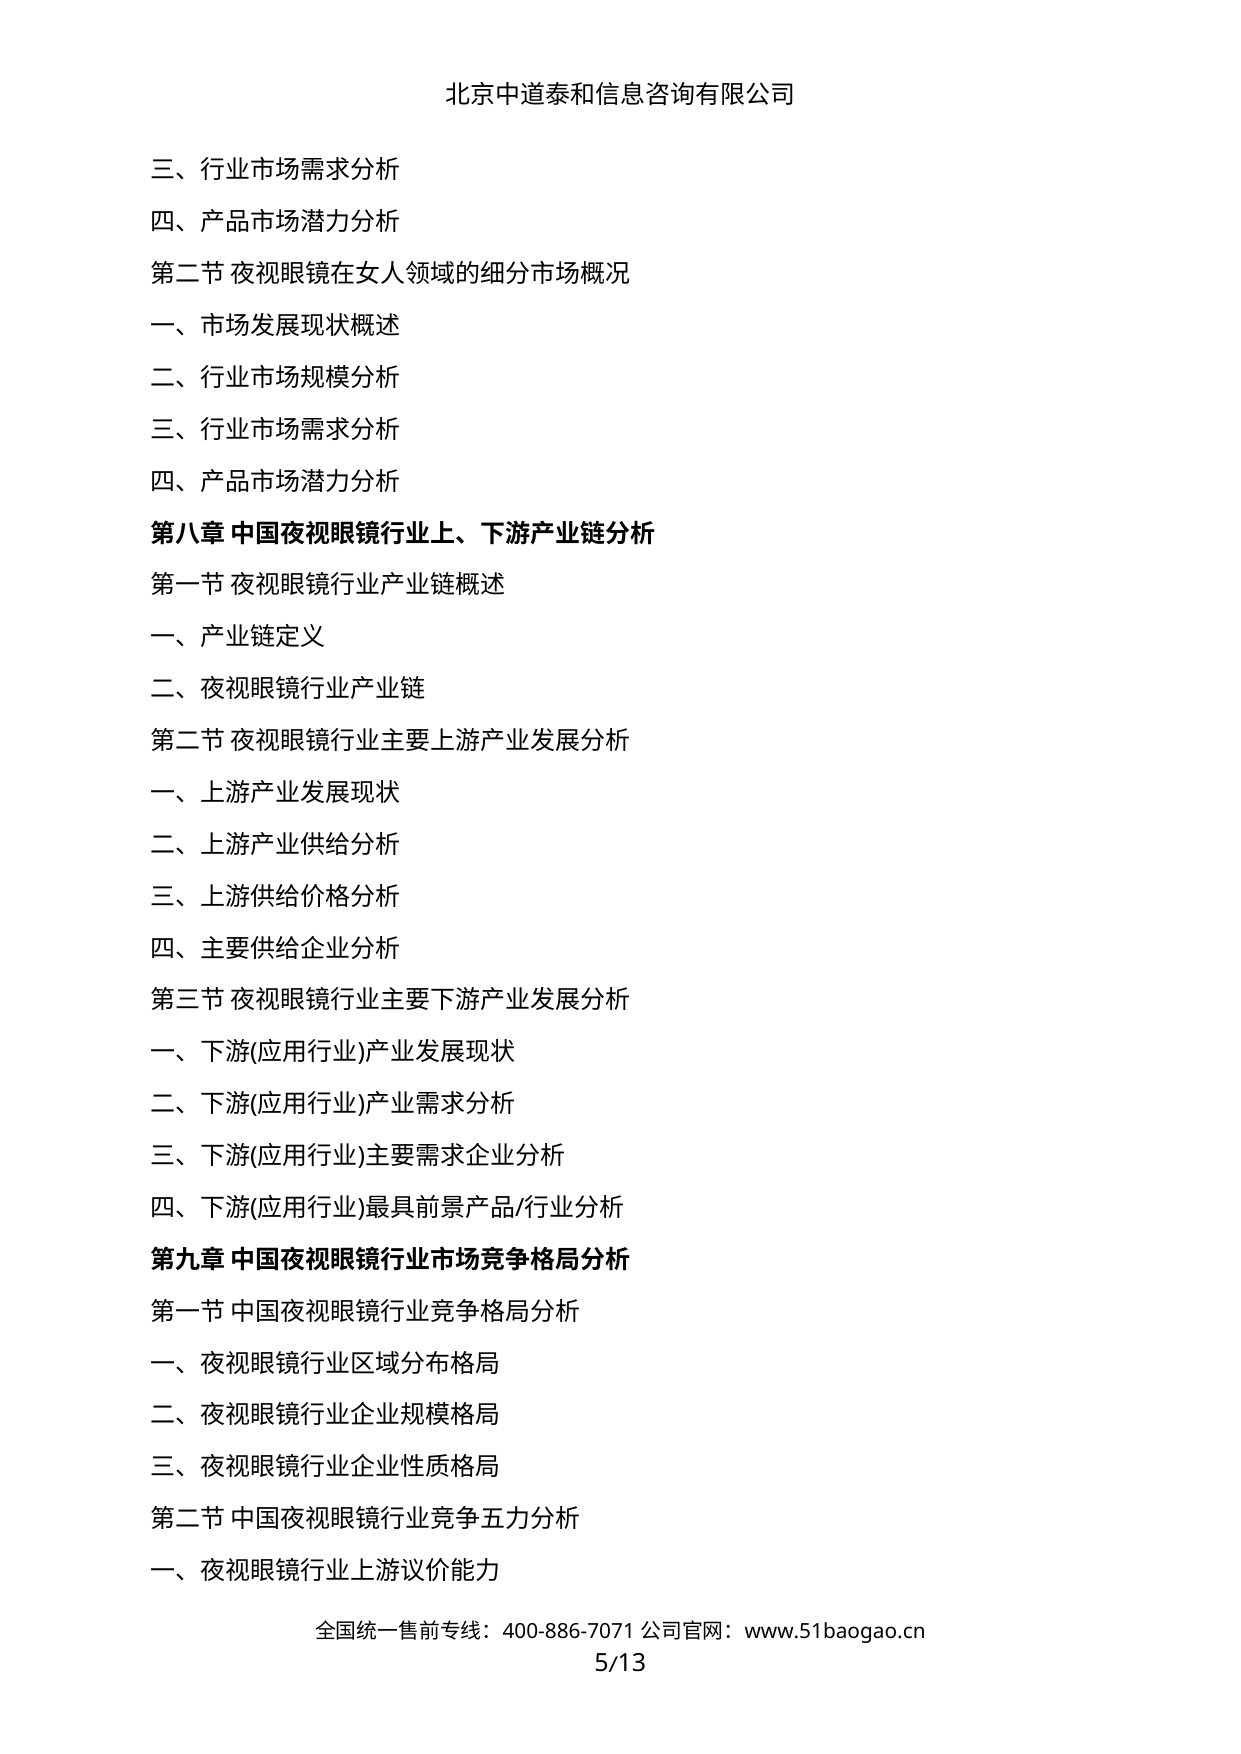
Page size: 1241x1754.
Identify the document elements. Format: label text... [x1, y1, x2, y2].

text 一、夜视眼镜行业上游议价能力 [150, 1551, 1090, 1587]
text 二、夜视眼镜行业产业链 [150, 669, 1090, 705]
text 二、行业市场规模分析 [150, 357, 1090, 394]
text 第一节 中国夜视眼镜行业竞争格局分析 [150, 1291, 1090, 1327]
text 一、市场发展现状概述 [150, 306, 1090, 342]
text 四、下游(应用行业)最具前景产品/行业分析 [150, 1187, 1090, 1224]
text 一、下游(应用行业)产业发展现状 [150, 1032, 1090, 1068]
text 四、产品市场潜力分析 [150, 202, 1090, 238]
text 三、上游供给价格分析 [150, 876, 1090, 912]
text 三、夜视眼镜行业企业性质格局 [150, 1447, 1090, 1483]
text 二、下游(应用行业)产业需求分析 [150, 1084, 1090, 1120]
text 二、夜视眼镜行业企业规模格局 [150, 1395, 1090, 1431]
text 第九章 中国夜视眼镜行业市场竞争格局分析 [150, 1239, 1090, 1276]
text 四、主要供给企业分析 [150, 928, 1090, 964]
text 第一节 夜视眼镜行业产业链概述 [150, 565, 1090, 601]
text 第二节 中国夜视眼镜行业竞争五力分析 [150, 1499, 1090, 1535]
text 一、产业链定义 [150, 617, 1090, 653]
text 三、行业市场需求分析 [150, 409, 1090, 446]
text 三、行业市场需求分析 [150, 150, 1090, 186]
text 二、上游产业供给分析 [150, 824, 1090, 861]
text 四、产品市场潜力分析 [150, 461, 1090, 497]
text 一、夜视眼镜行业区域分布格局 [150, 1343, 1090, 1379]
text 第二节 夜视眼镜在女人领域的细分市场概况 [150, 254, 1090, 290]
text 第八章 中国夜视眼镜行业上、下游产业链分析 [150, 513, 1090, 549]
text 一、上游产业发展现状 [150, 772, 1090, 809]
text 第三节 夜视眼镜行业主要下游产业发展分析 [150, 980, 1090, 1016]
text 第二节 夜视眼镜行业主要上游产业发展分析 [150, 721, 1090, 757]
text 三、下游(应用行业)主要需求企业分析 [150, 1136, 1090, 1172]
